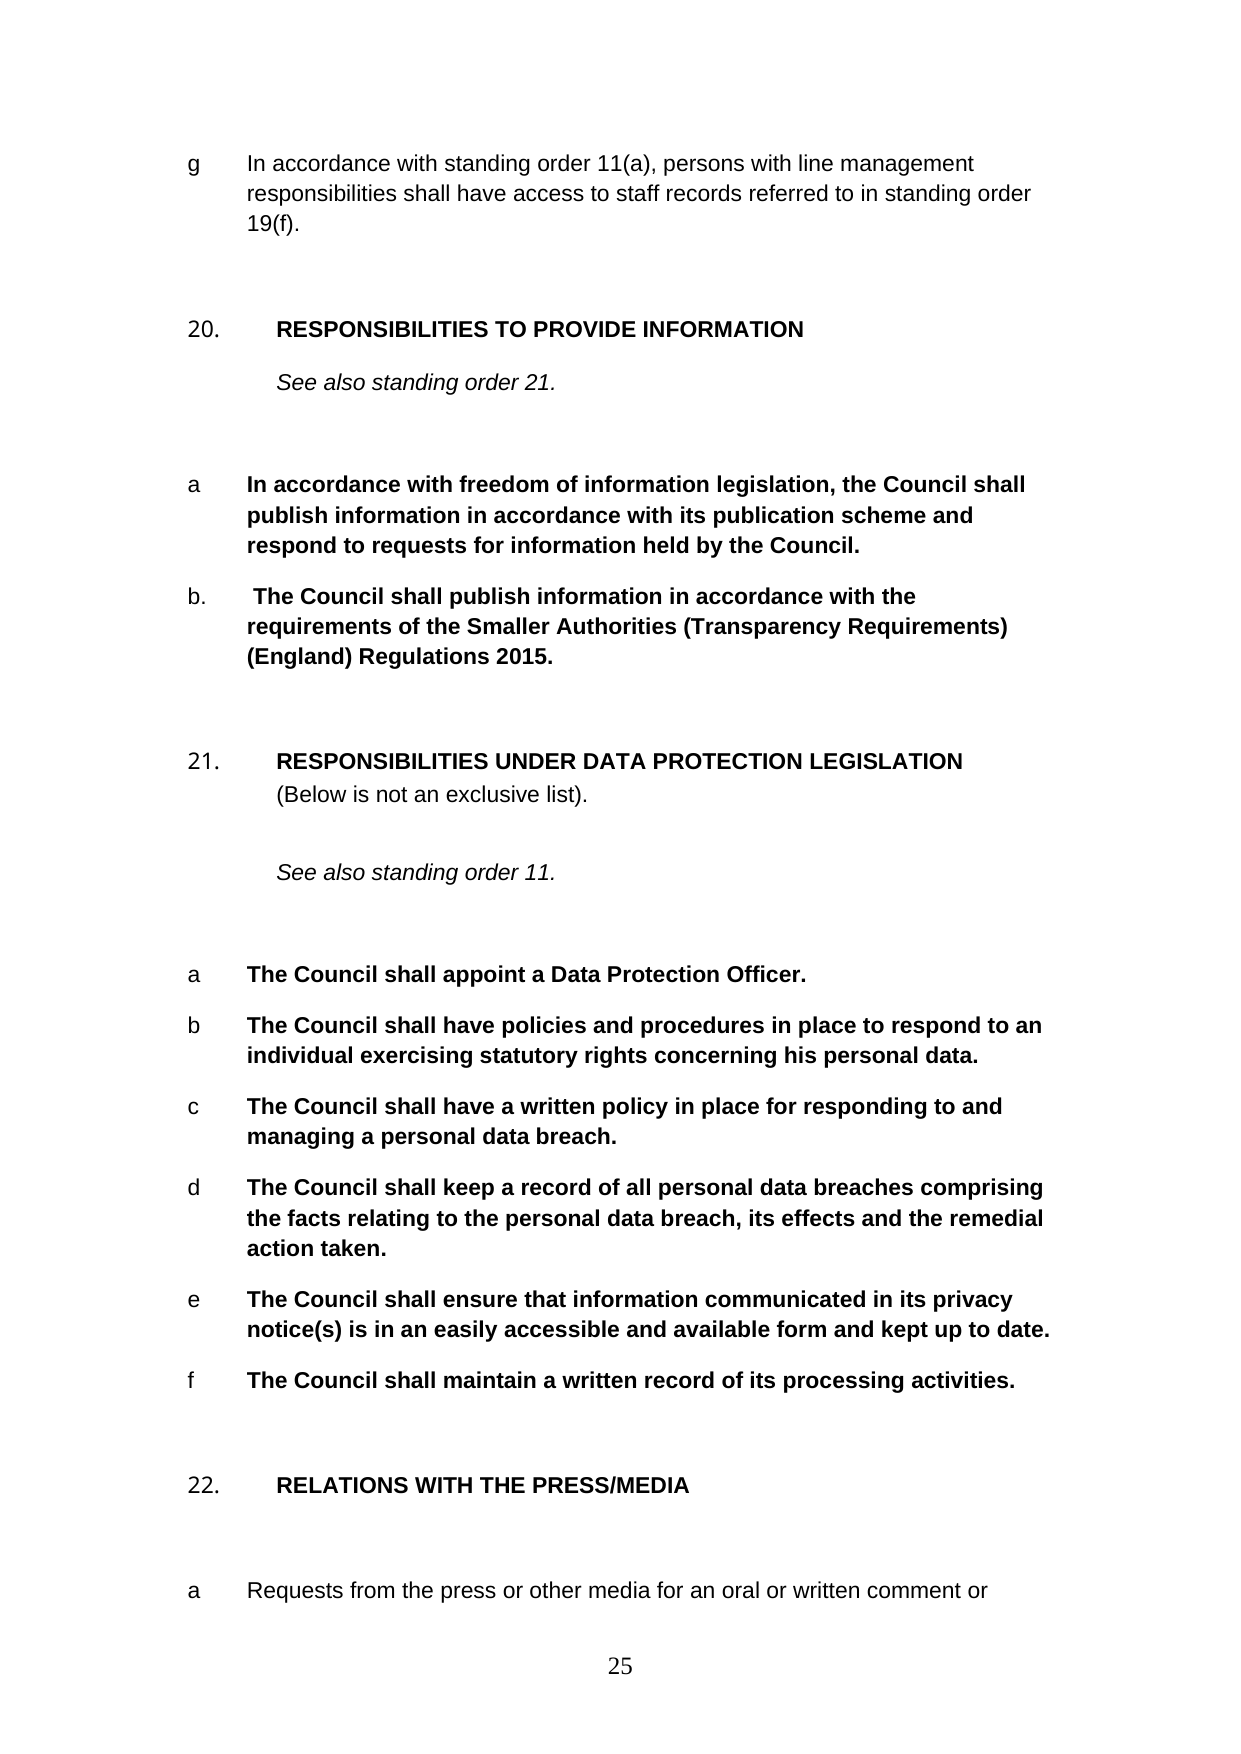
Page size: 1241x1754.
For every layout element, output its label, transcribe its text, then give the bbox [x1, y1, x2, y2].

text (Below is not an exclusive list). [187, 781, 1053, 808]
list The Council shall maintain a written record of its processing activities. [187, 1367, 1053, 1393]
list In accordance with freedom of information legislation, the Council shall publish information in accordance with its publication scheme and respond to requests for information held by the Council. [187, 471, 1053, 558]
subtitle RESPONSIBILITIES UNDER DATA PROTECTION LEGISLATION [187, 745, 1053, 777]
text See also standing order 11. [201, 859, 1053, 885]
list The Council shall appoint a Data Protection Officer. [187, 961, 1053, 987]
subtitle RELATIONS WITH THE PRESS/MEDIA [187, 1469, 1053, 1500]
list The Council shall ensure that information communicated in its privacy notice(s) is in an easily accessible and available form and kept up to date. [187, 1286, 1053, 1342]
list The Council shall have a written policy in place for responding to and managing a personal data breach. [187, 1093, 1053, 1149]
text See also standing order 21. [201, 369, 1053, 396]
list The Council shall publish information in accordance with the requirements of the Smaller Authorities (Transparency Requirements) (England) Regulations 2015. [187, 583, 1053, 669]
subtitle RESPONSIBILITIES TO PROVIDE INFORMATION [187, 312, 1053, 344]
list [187, 1577, 1053, 1603]
list In accordance with standing order 11(a), persons with line management responsibilities shall have access to staff records referred to in standing order 19(f). [187, 150, 1053, 237]
list The Council shall have policies and procedures in place to respond to an individual exercising statutory rights concerning his personal data. [187, 1012, 1053, 1068]
list The Council shall keep a record of all personal data breaches comprising the facts relating to the personal data breach, its effects and the remedial action taken. [187, 1174, 1053, 1261]
